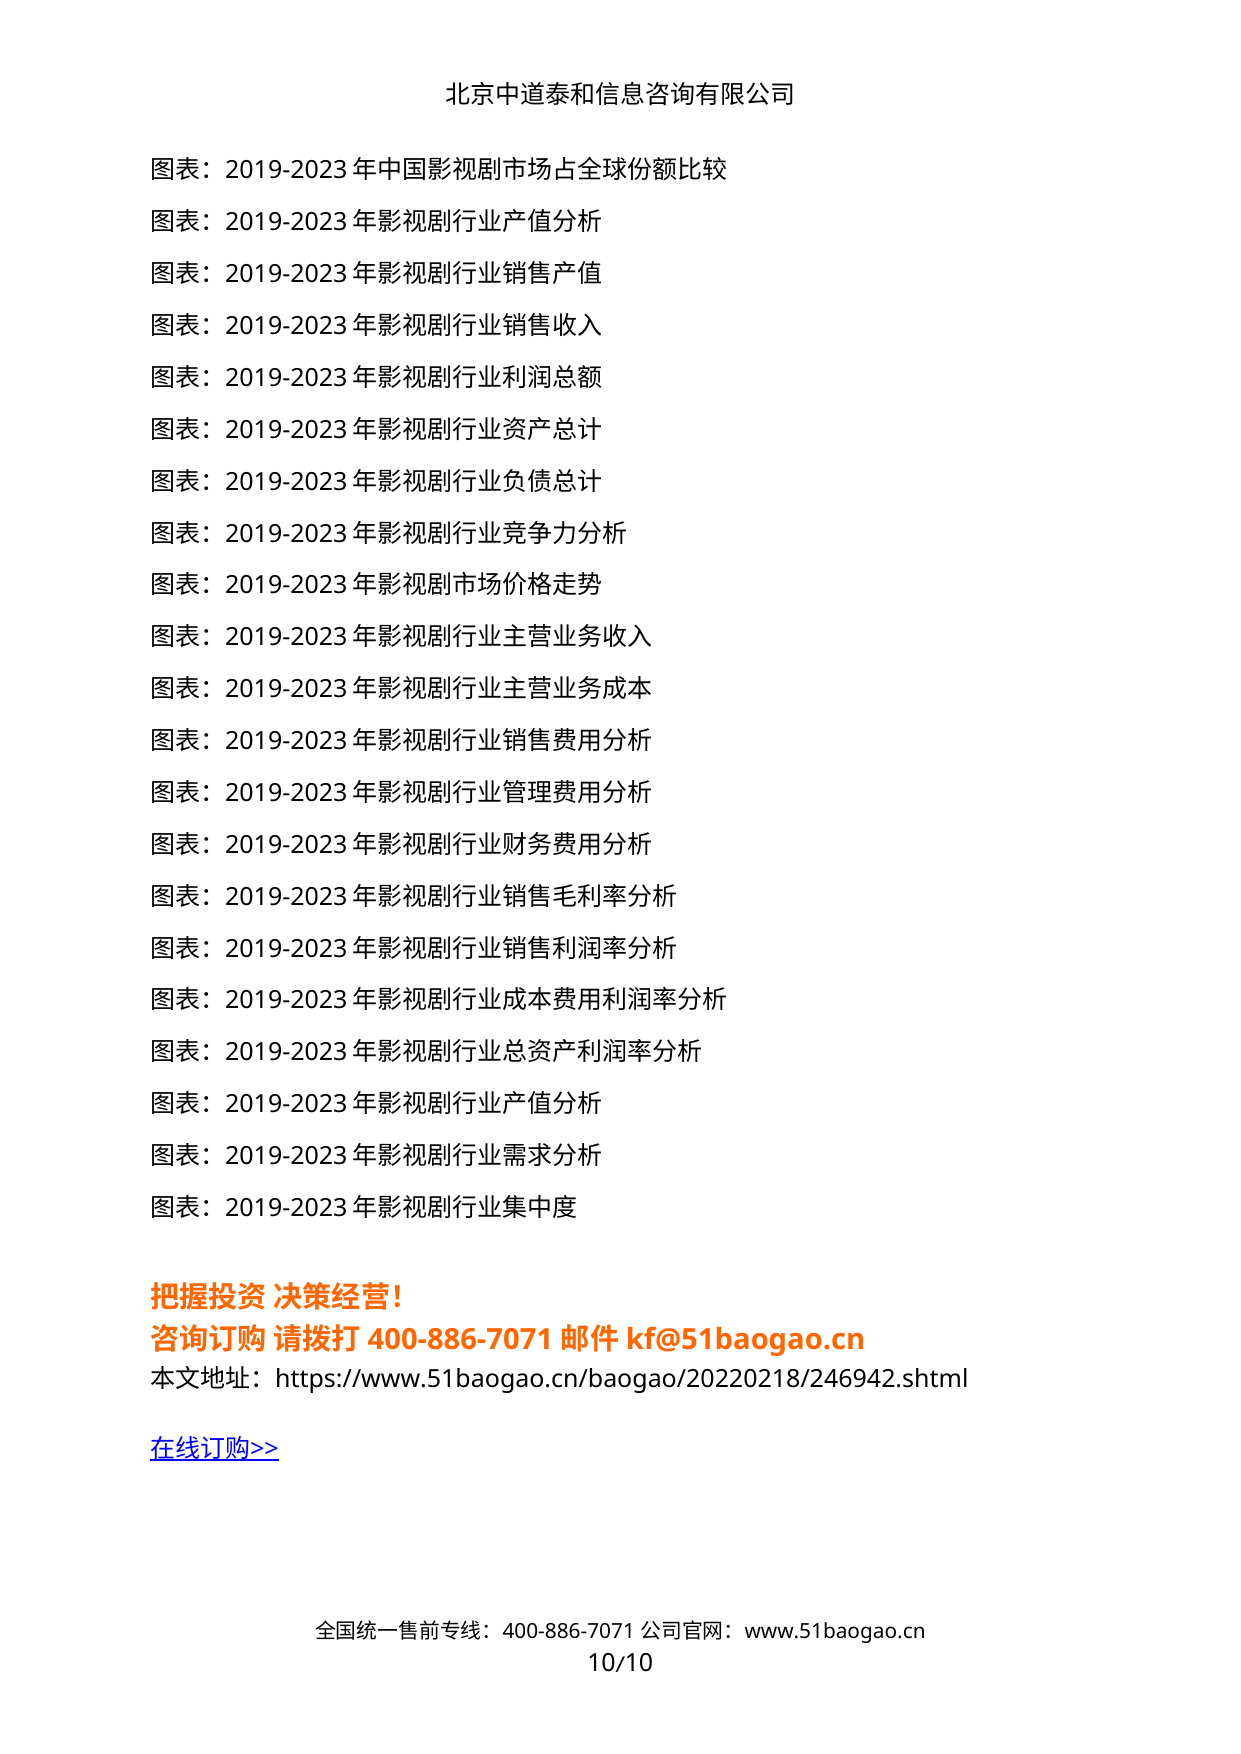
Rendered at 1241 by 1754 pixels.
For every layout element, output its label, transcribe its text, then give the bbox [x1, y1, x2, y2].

text 把握投资 决策经营！咨询订购 请拨打 400-886-7071 邮件 kf@51baogao.cn本文地址：https://www.51baogao.cn/baogao/20220218/246942.shtml [150, 1239, 1090, 1394]
text 图表：2019-2023年影视剧行业需求分析 [150, 1136, 1090, 1172]
text 图表：2019-2023年影视剧行业总资产利润率分析 [150, 1032, 1090, 1068]
text 图表：2019-2023年影视剧行业成本费用利润率分析 [150, 980, 1090, 1016]
text 图表：2019-2023年影视剧行业销售费用分析 [150, 721, 1090, 757]
text 图表：2019-2023年影视剧行业销售毛利率分析 [150, 876, 1090, 912]
text 图表：2019-2023年影视剧行业利润总额 [150, 357, 1090, 394]
text 图表：2019-2023年影视剧行业销售产值 [150, 254, 1090, 290]
text 图表：2019-2023年影视剧行业销售收入 [150, 306, 1090, 342]
text 图表：2019-2023年影视剧行业竞争力分析 [150, 513, 1090, 549]
text 图表：2019-2023年影视剧行业负债总计 [150, 461, 1090, 497]
text 图表：2019-2023年影视剧行业产值分析 [150, 202, 1090, 238]
text 图表：2019-2023年影视剧行业集中度 [150, 1187, 1090, 1224]
text 图表：2019-2023年影视剧行业产值分析 [150, 1084, 1090, 1120]
text 图表：2019-2023年影视剧行业管理费用分析 [150, 772, 1090, 809]
text 图表：2019-2023年影视剧行业资产总计 [150, 409, 1090, 446]
text 图表：2019-2023年影视剧行业主营业务成本 [150, 669, 1090, 705]
text 在线订购>> [150, 1394, 1090, 1465]
text 图表：2019-2023年影视剧市场价格走势 [150, 565, 1090, 601]
text 图表：2019-2023年影视剧行业销售利润率分析 [150, 928, 1090, 964]
text 图表：2019-2023年影视剧行业主营业务收入 [150, 617, 1090, 653]
text 图表：2019-2023年影视剧行业财务费用分析 [150, 824, 1090, 861]
text 图表：2019-2023年中国影视剧市场占全球份额比较 [150, 150, 1090, 186]
